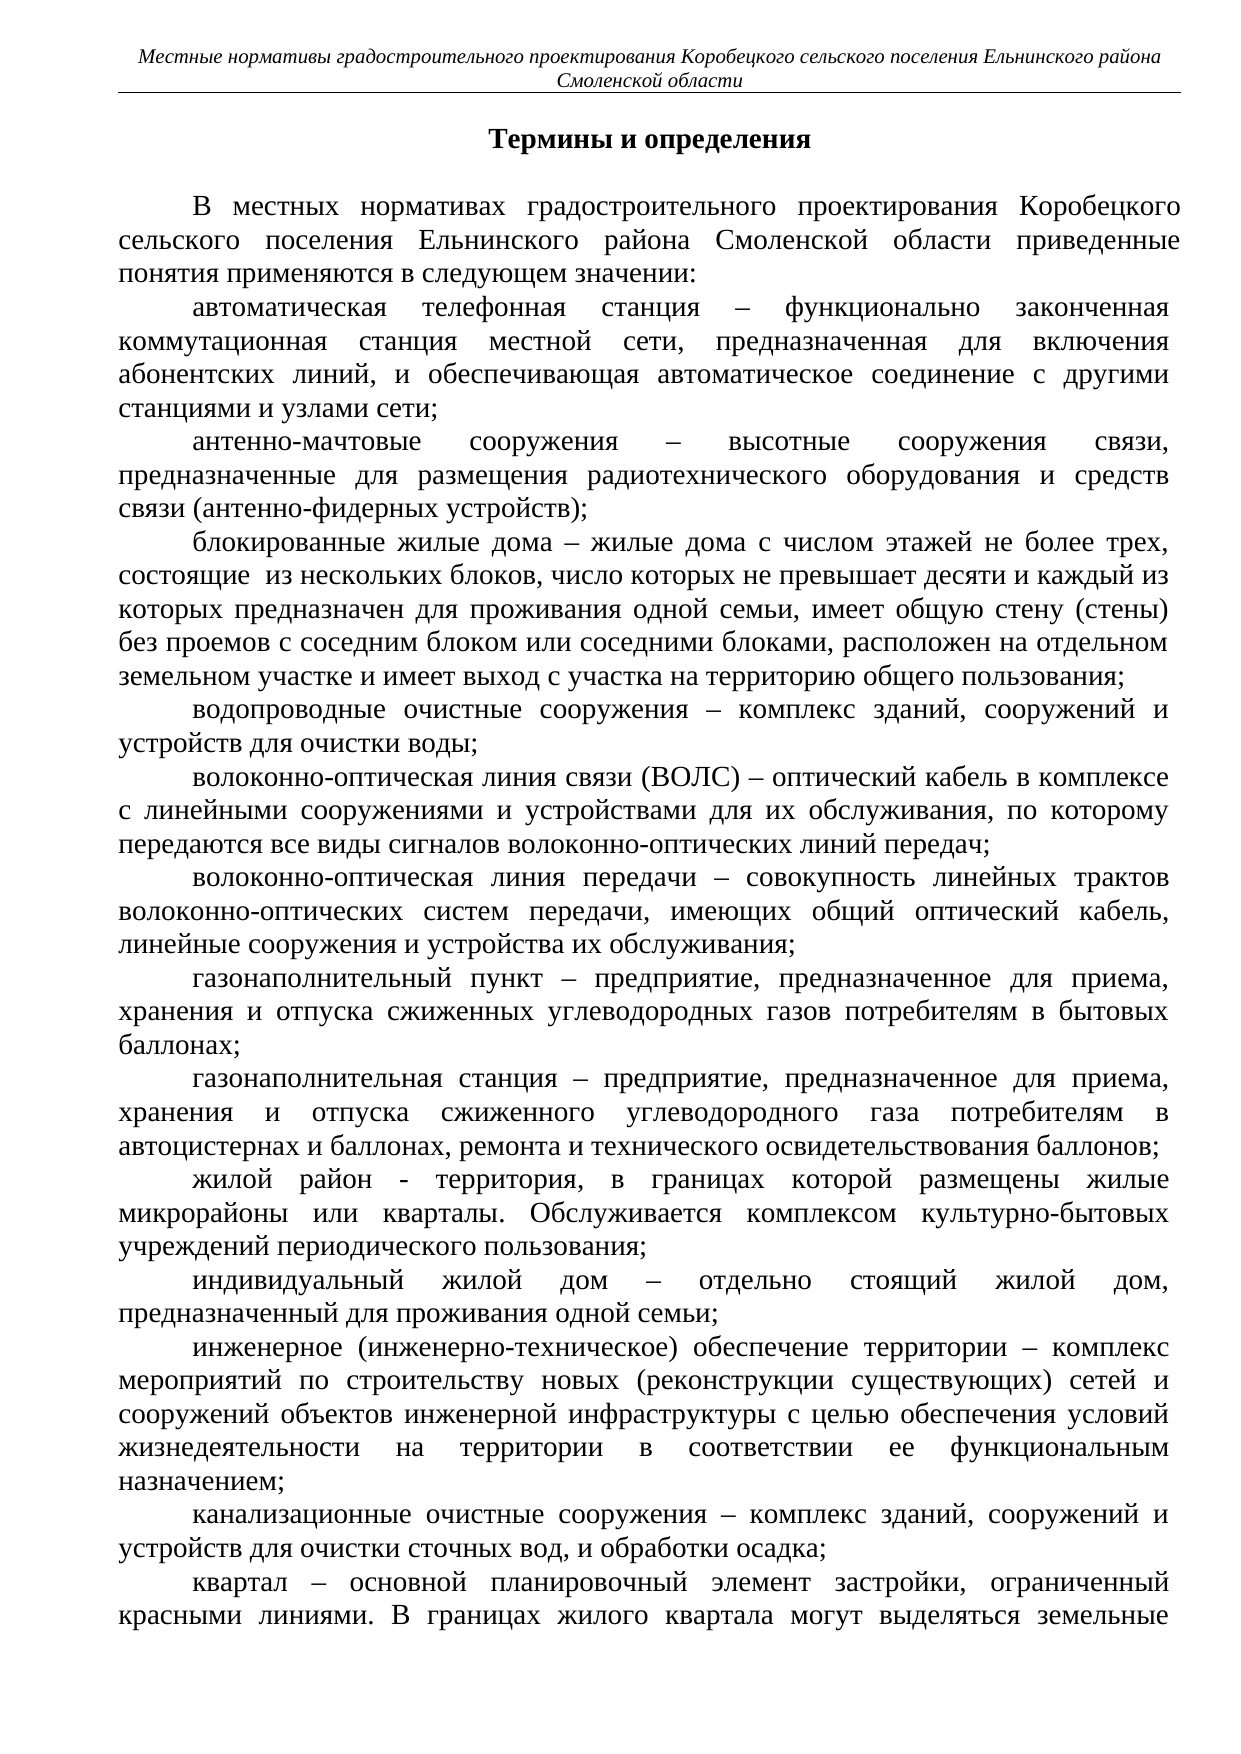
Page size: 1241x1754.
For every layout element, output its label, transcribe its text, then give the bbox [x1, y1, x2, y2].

text жилой район - территория, в границах которой размещены жилые микрорайоны или кварталы. Обслуживается комплексом культурно-бытовых учреждений периодического пользования; [118, 1161, 1170, 1262]
text индивидуальный жилой дом – отдельно стоящий жилой дом, предназначенный для проживания одной семьи; [118, 1262, 1169, 1329]
text канализационные очистные сооружения – комплекс зданий, сооружений и устройств для очистки сточных вод, и обработки осадка; [118, 1497, 1169, 1564]
text волоконно-оптическая линия передачи – совокупность линейных трактов волоконно-оптических систем передачи, имеющих общий оптический кабель, линейные сооружения и устройства их обслуживания; [118, 859, 1170, 960]
text автоматическая телефонная станция – функционально законченная коммутационная станция местной сети, предназначенная для включения абонентских линий, и обеспечивающая автоматическое соединение с другими станциями и узлами сети; [118, 289, 1170, 423]
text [118, 1564, 1170, 1631]
text Термины и определения [118, 121, 1181, 155]
text водопроводные очистные сооружения – комплекс зданий, сооружений и устройств для очистки воды; [118, 692, 1169, 759]
text газонаполнительная станция – предприятие, предназначенное для приема, хранения и отпуска сжиженного углеводородного газа потребителям в автоцистернах и баллонах, ремонта и технического освидетельствования баллонов; [118, 1061, 1170, 1161]
text блокированные жилые дома – жилые дома с числом этажей не более трех, состоящие из нескольких блоков, число которых не превышает десяти и каждый из которых предназначен для проживания одной семьи, имеет общую стену (стены) без проемов с соседним блоком или соседними блоками, расположен на отдельном земельном участке и имеет выход с участка на территорию общего пользования; [118, 524, 1170, 692]
text волоконно-оптическая линия связи (ВОЛС) – оптический кабель в комплексе с линейными сооружениями и устройствами для их обслуживания, по которому передаются все виды сигналов волоконно-оптических линий передач; [118, 759, 1170, 859]
text газонаполнительный пункт – предприятие, предназначенное для приема, хранения и отпуска сжиженных углеводородных газов потребителям в бытовых баллонах; [118, 960, 1169, 1061]
text антенно-мачтовые сооружения – высотные сооружения связи, предназначенные для размещения радиотехнического оборудования и средств связи (антенно-фидерных устройств); [118, 423, 1170, 524]
text В местных нормативах градостроительного проектирования Коробецкого сельского поселения Ельнинского района Смоленской области приведенные понятия применяются в следующем значении: [118, 188, 1181, 289]
text инженерное (инженерно-техническое) обеспечение территории – комплекс мероприятий по строительству новых (реконструкции существующих) сетей и сооружений объектов инженерной инфраструктуры с целью обеспечения условий жизнедеятельности на территории в соответствии ее функциональным назначением; [118, 1329, 1170, 1497]
